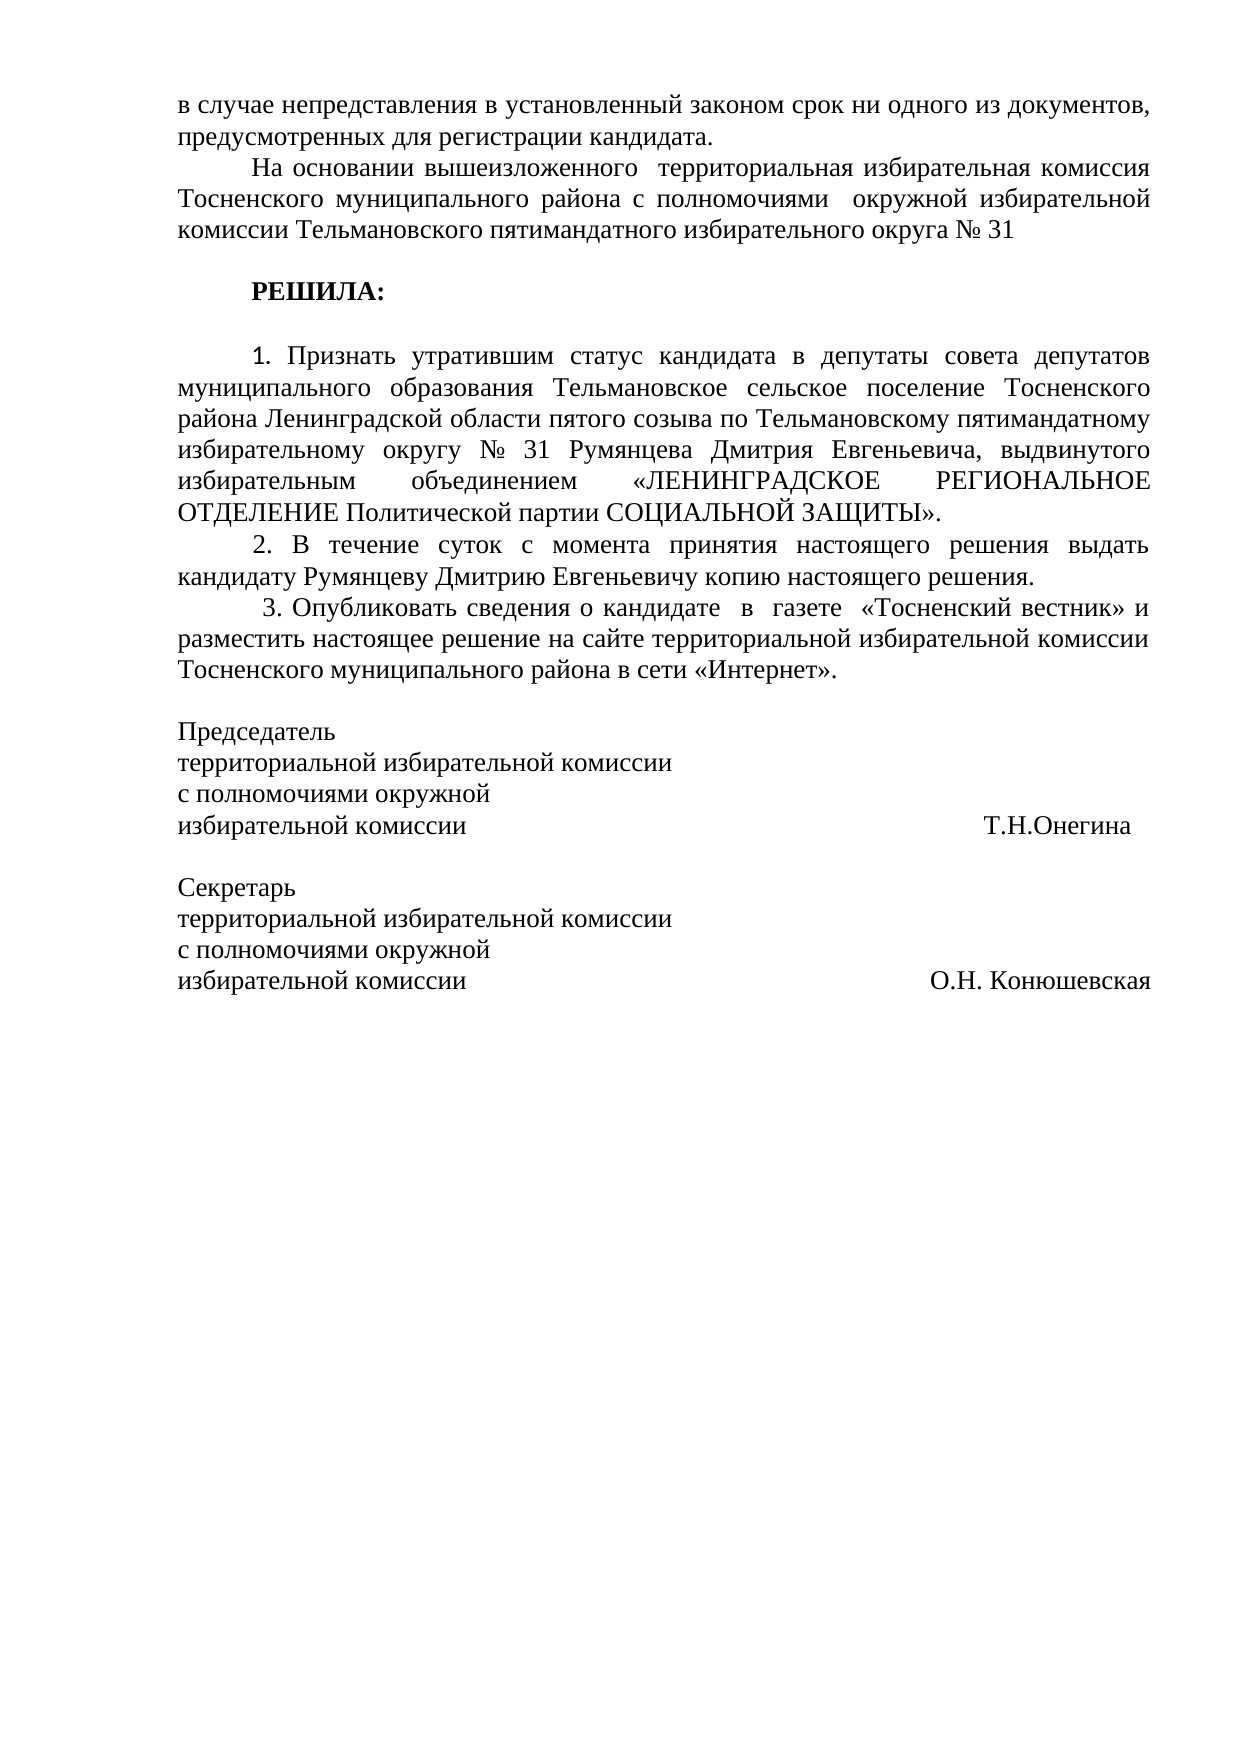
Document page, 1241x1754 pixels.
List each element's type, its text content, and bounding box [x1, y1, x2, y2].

text 3. Опубликовать сведения о кандидате в газете «Тосненский вестник» и разместить настоящее решение на сайте территориальной избирательной комиссии Тосненского муниципального района в сети «Интернет». [177, 591, 1150, 684]
text избирательной комиссии О.Н. Конюшевская [177, 964, 1152, 996]
text Секретарь [177, 871, 1152, 902]
text территориальной избирательной комиссии [177, 746, 1152, 778]
text Председатель [177, 715, 1152, 746]
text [177, 89, 1152, 151]
text РЕШИЛА: [177, 276, 1152, 307]
text 2. В течение суток с момента принятия настоящего решения выдать кандидату Румянцеву Дмитрию Евгеньевичу копию настоящего решения. [177, 528, 1150, 591]
text 1. Признать утратившим статус кандидата в депутаты совета депутатов муниципального образования Тельмановское сельское поселение Тосненского района Ленинградской области пятого созыва по Тельмановскому пятимандатному избирательному округу № 31 Румянцева Дмитрия Евгеньевича, выдвинутого избирательным объединением «ЛЕНИНГРАДСКОЕ РЕГИОНАЛЬНОЕ ОТДЕЛЕНИЕ Политической партии СОЦИАЛЬНОЙ ЗАЩИТЫ». [177, 338, 1152, 528]
text с полномочиями окружной [177, 933, 1152, 964]
text с полномочиями окружной [177, 778, 1152, 809]
text избирательной комиссии Т.Н.Онегина [177, 809, 1152, 840]
text На основании вышеизложенного территориальная избирательная комиссия Тосненского муниципального района с полномочиями окружной избирательной комиссии Тельмановского пятимандатного избирательного округа № 31 [177, 151, 1152, 244]
text территориальной избирательной комиссии [177, 902, 1152, 933]
